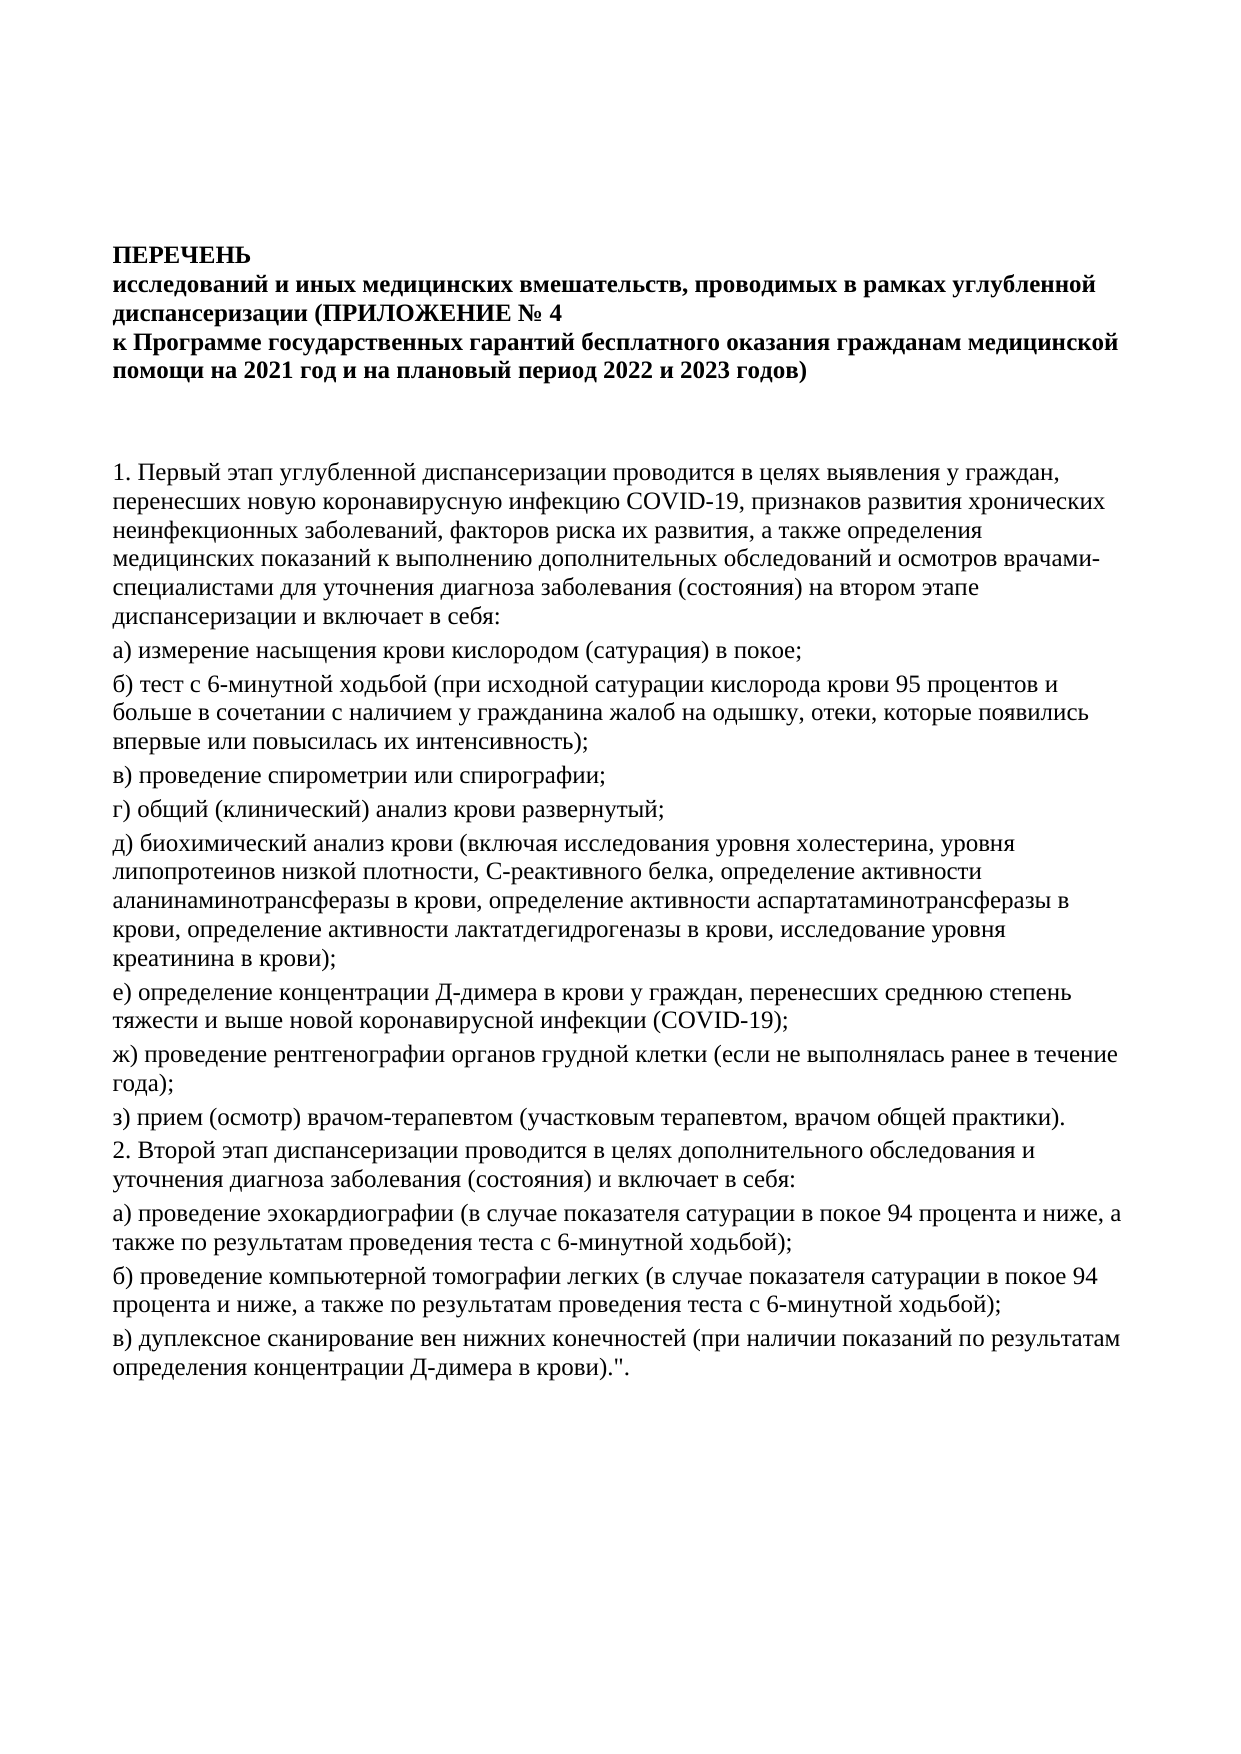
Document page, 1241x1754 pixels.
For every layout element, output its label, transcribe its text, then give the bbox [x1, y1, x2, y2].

text в) проведение спирометрии или спирографии; [112, 760, 1128, 789]
text 1. Первый этап углубленной диспансеризации проводится в целях выявления у граждан, перенесших новую коронавирусную инфекцию COVID-19, признаков развития хронических неинфекционных заболеваний, факторов риска их развития, а также определения медицинских показаний к выполнению дополнительных обследований и осмотров врачами-специалистами для уточнения диагноза заболевания (состояния) на втором этапе диспансеризации и включает в себя: [112, 457, 1128, 630]
text б) тест с 6-минутной ходьбой (при исходной сатурации кислорода крови 95 процентов и больше в сочетании с наличием у гражданина жалоб на одышку, отеки, которые появились впервые или повысилась их интенсивность); [112, 669, 1128, 755]
text в) дуплексное сканирование вен нижних конечностей (при наличии показаний по результатам определения концентрации Д-димера в крови).". [112, 1323, 1128, 1381]
text а) проведение эхокардиографии (в случае показателя сатурации в покое 94 процента и ниже, а также по результатам проведения теста с 6-минутной ходьбой); [112, 1198, 1128, 1256]
text а) измерение насыщения крови кислородом (сатурация) в покое; [112, 635, 1128, 663]
text е) определение концентрации Д-димера в крови у граждан, перенесших среднюю степень тяжести и выше новой коронавирусной инфекции (COVID-19); [112, 977, 1128, 1034]
text г) общий (клинический) анализ крови развернутый; [112, 794, 1128, 823]
text д) биохимический анализ крови (включая исследования уровня холестерина, уровня липопротеинов низкой плотности, С-реактивного белка, определение активности аланинаминотрансферазы в крови, определение активности аспартатаминотрансферазы в крови, определение активности лактатдегидрогеназы в крови, исследование уровня креатинина в крови); [112, 828, 1128, 971]
text ж) проведение рентгенографии органов грудной клетки (если не выполнялась ранее в течение года); [112, 1039, 1128, 1097]
text 2. Второй этап диспансеризации проводится в целях дополнительного обследования и уточнения диагноза заболевания (состояния) и включает в себя: [112, 1136, 1128, 1193]
text б) проведение компьютерной томографии легких (в случае показателя сатурации в покое 94 процента и ниже, а также по результатам проведения теста с 6-минутной ходьбой); [112, 1261, 1128, 1318]
text ПЕРЕЧЕНЬ исследований и иных медицинских вмешательств, проводимых в рамках углубленной диспансеризации (ПРИЛОЖЕНИЕ № 4 к Программе государственных гарантий бесплатного оказания гражданам медицинской помощи на 2021 год и на плановый период 2022 и 2023 годов) [112, 241, 1128, 384]
text з) прием (осмотр) врачом-терапевтом (участковым терапевтом, врачом общей практики). [112, 1102, 1128, 1131]
